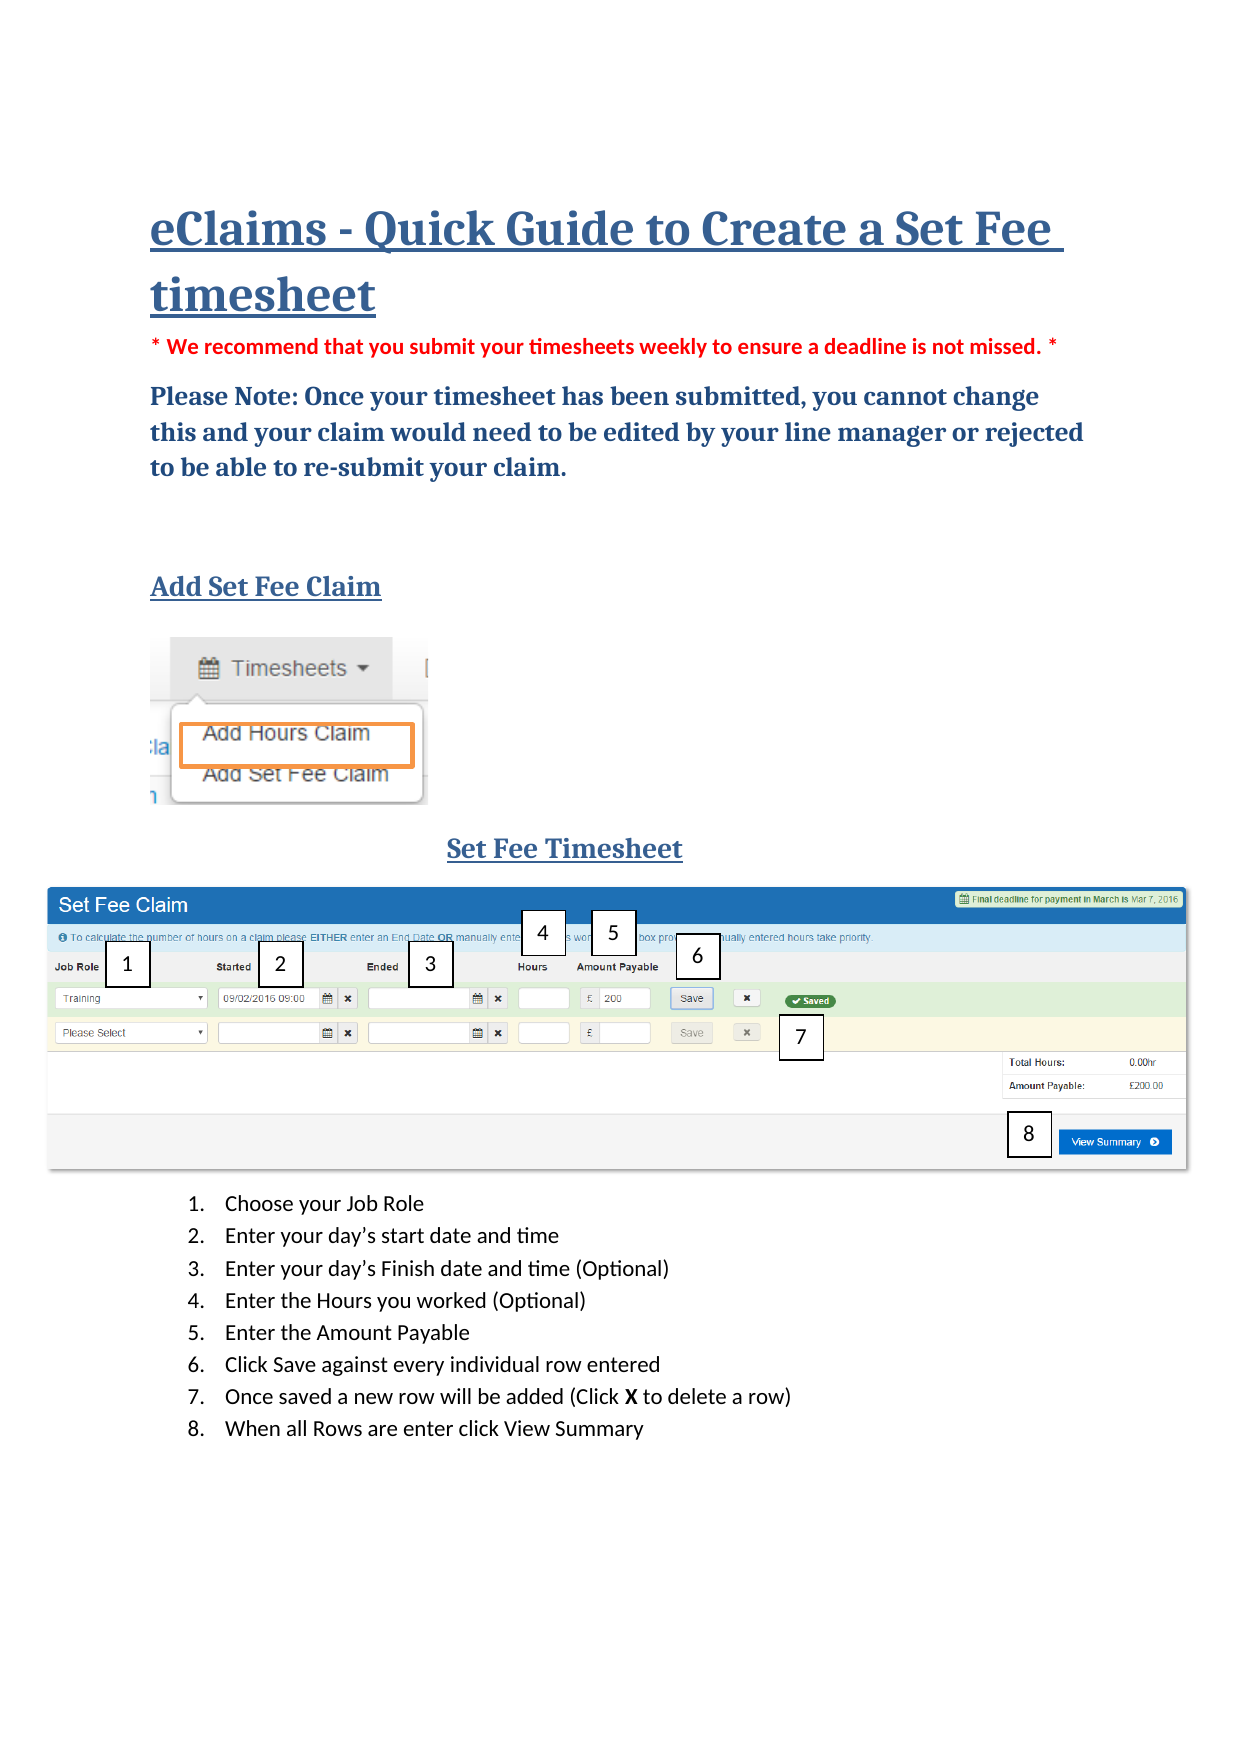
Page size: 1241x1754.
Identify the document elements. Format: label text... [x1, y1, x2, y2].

list Choose your Job Role [187, 1189, 1090, 1217]
list Enter the Hours you worked (Optional) [187, 1286, 1090, 1314]
picture [42, 872, 1194, 1187]
list Click Save against every individual row entered [187, 1350, 1090, 1378]
subtitle eClaims - Quick Guide to Create a Set Fee timesheet [150, 200, 1090, 323]
subtitle Please Note: Once your timesheet has been submitted, you cannot change this and your claim would need to be edited by your line manager or rejected to be able to re-submit your claim. [150, 381, 1090, 483]
list Enter the Amount Payable [187, 1318, 1090, 1346]
picture [150, 637, 429, 805]
list Once saved a new row will be added (Click X to delete a row) [187, 1382, 1090, 1410]
text * We recommend that you submit your timesheets weekly to ensure a deadline is not missed. * [150, 332, 1090, 360]
list Enter your day’s Finish date and time (Optional) [187, 1254, 1090, 1282]
list Enter your day’s start date and time [187, 1221, 1090, 1249]
subtitle Add Set Fee Claim [150, 570, 1090, 604]
subtitle Set Fee Timesheet [150, 833, 1090, 866]
list When all Rows are enter click View Summary [187, 1414, 1090, 1443]
